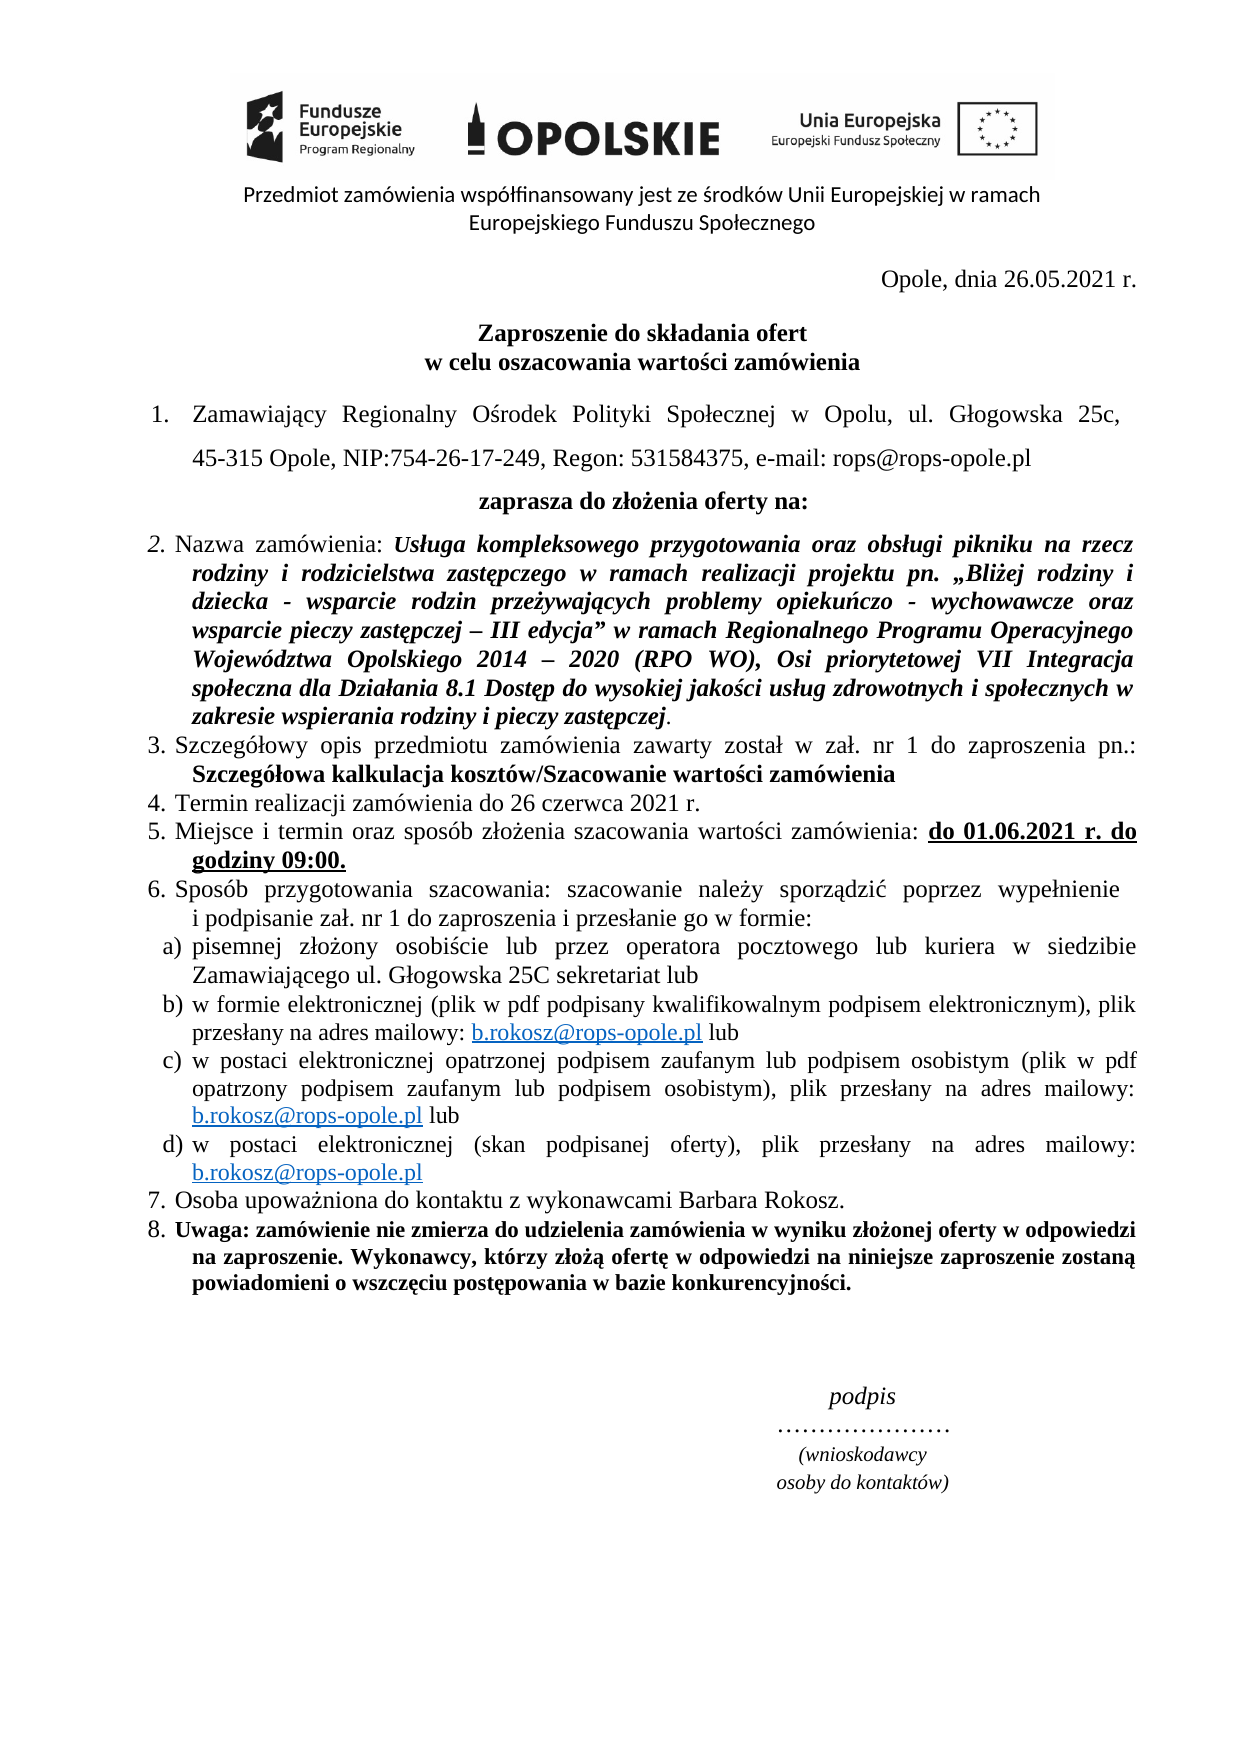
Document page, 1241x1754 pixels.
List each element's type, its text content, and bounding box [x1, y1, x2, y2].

text podpis [150, 1381, 1137, 1410]
list pisemnej złożony osobiście lub przez operatora pocztowego lub kuriera w siedzibie Zamawiającego ul. Głogowska 25C sekretariat lub [162, 931, 1137, 989]
list Nazwa zamówienia: Usługa kompleksowego przygotowania oraz obsługi pikniku na rzecz rodziny i rodzicielstwa zastępczego w ramach realizacji projektu pn. „Bliżej rodziny i dziecka - wsparcie rodzin przeżywających problemy opiekuńczo - wychowawcze oraz wsparcie pieczy zastępczej – III edycja” w ramach Regionalnego Programu Operacyjnego Województwa Opolskiego 2014 – 2020 (RPO WO), Osi priorytetowej VII Integracja społeczna dla Działania 8.1 Dostęp do wysokiej jakości usług zdrowotnych i społecznych w zakresie wspierania rodziny i pieczy zastępczej. [147, 529, 1137, 730]
list Termin realizacji zamówienia do 26 czerwca 2021 r. [147, 788, 1137, 816]
text osoby do kontaktów) [150, 1467, 1137, 1496]
text (wnioskodawcy [150, 1438, 1137, 1467]
text 1. Zamawiający Regionalny Ośrodek Polityki Społecznej w Opolu, ul. Głogowska 25c, 45-315 Opole, NIP:754-26-17-249, Regon: 531584375, e-mail: rops@rops-opole.pl [151, 399, 1137, 471]
picture [229, 73, 1055, 180]
list Miejsce i termin oraz sposób złożenia szacowania wartości zamówienia: do 01.06.2021 r. do godziny 09:00. [147, 816, 1137, 874]
text Opole, dnia 26.05.2021 r. [148, 264, 1137, 293]
text zaprasza do złożenia oferty na: [151, 486, 1137, 514]
list Uwaga: zamówienie nie zmierza do udzielenia zamówienia w wyniku złożonej oferty w odpowiedzi na zaproszenie. Wykonawcy, którzy złożą ofertę w odpowiedzi na niniejsze zaproszenie zostaną powiadomieni o wszczęciu postępowania w bazie konkurencyjności. [147, 1214, 1137, 1296]
list w postaci elektronicznej (skan podpisanej oferty), plik przesłany na adres mailowy: b.rokosz@rops-opole.pl [162, 1129, 1137, 1186]
text ………………… [150, 1410, 1137, 1438]
list w postaci elektronicznej opatrzonej podpisem zaufanym lub podpisem osobistym (plik w pdf opatrzony podpisem zaufanym lub podpisem osobistym), plik przesłany na adres mailowy: b.rokosz@rops-opole.pl lub [162, 1045, 1137, 1129]
list Osoba upoważniona do kontaktu z wykonawcami Barbara Rokosz. [147, 1186, 1137, 1214]
text w celu oszacowania wartości zamówienia [148, 347, 1137, 375]
text Zaproszenie do składania ofert [148, 318, 1137, 347]
list Szczegółowy opis przedmiotu zamówienia zawarty został w zał. nr 1 do zaproszenia pn.: Szczegółowa kalkulacja kosztów/Szacowanie wartości zamówienia [147, 730, 1137, 788]
list w formie elektronicznej (plik w pdf podpisany kwalifikowalnym podpisem elektronicznym), plik przesłany na adres mailowy: b.rokosz@rops-opole.pl lub [162, 989, 1137, 1045]
list Sposób przygotowania szacowania: szacowanie należy sporządzić poprzez wypełnienie i podpisanie zał. nr 1 do zaproszenia i przesłanie go w formie: [147, 874, 1137, 931]
